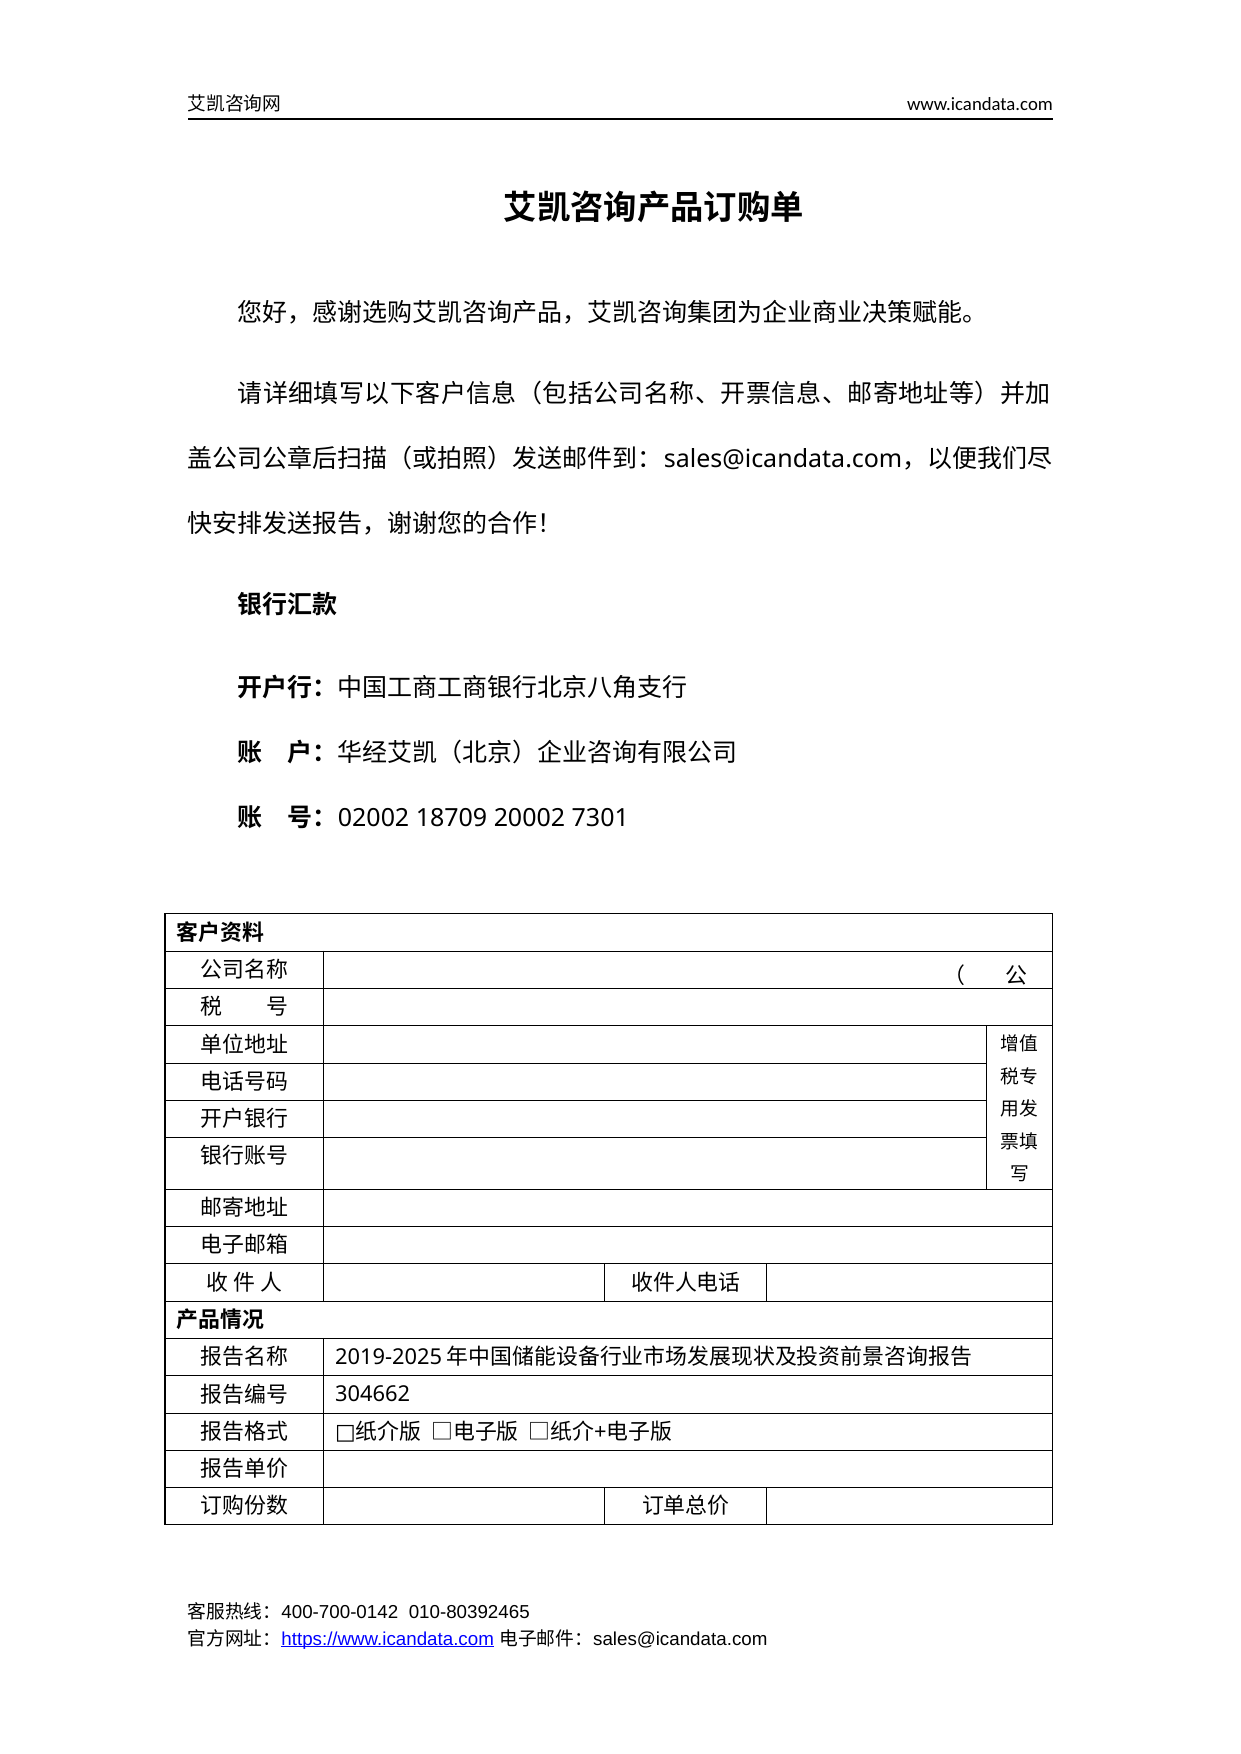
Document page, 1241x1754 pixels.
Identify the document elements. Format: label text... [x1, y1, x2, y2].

text 银行汇款 [187, 570, 1053, 635]
table_cell [324, 1138, 986, 1189]
table_cell 电话号码 [166, 1064, 323, 1100]
table_cell 电子邮箱 [166, 1227, 323, 1263]
table_cell [324, 1227, 1052, 1263]
table_cell [324, 1488, 604, 1524]
table_cell 税 号 [166, 989, 323, 1025]
text 开户行：中国工商工商银行北京八角支行 [187, 653, 1053, 718]
text 账 户：华经艾凯（北京）企业咨询有限公司 [187, 718, 1053, 783]
table_cell [324, 989, 1052, 1025]
table_cell [324, 1190, 1052, 1226]
table_cell 报告格式 [166, 1414, 323, 1450]
table_cell 开户银行 [166, 1101, 323, 1137]
table_cell 单位地址 [166, 1026, 323, 1062]
table_cell 增值税专用发票填写 [987, 1026, 1052, 1189]
table_cell [324, 1064, 986, 1100]
table_cell [767, 1264, 1052, 1301]
table_cell 收 件 人 [166, 1264, 323, 1301]
table_cell 报告单价 [166, 1451, 323, 1487]
table_cell 报告名称 [166, 1339, 323, 1375]
table_cell [767, 1488, 1052, 1524]
text 账 号：02002 18709 20002 7301 [187, 783, 1053, 848]
table_cell 邮寄地址 [166, 1190, 323, 1226]
table_cell 2019-2025年中国储能设备行业市场发展现状及投资前景咨询报告 [324, 1339, 1052, 1375]
table_cell 304662 [324, 1376, 1052, 1412]
table_cell 银行账号 [166, 1138, 323, 1189]
table_cell [324, 1026, 986, 1062]
table_cell 报告编号 [166, 1376, 323, 1412]
table_cell □纸介版 □电子版 □纸介+电子版 [324, 1414, 1052, 1450]
table_header 客户资料 [166, 914, 1052, 951]
table_cell [324, 1264, 604, 1301]
table_cell [324, 1451, 1052, 1487]
table_cell 订单总价 [605, 1488, 766, 1524]
table_cell 公司名称 [166, 952, 323, 988]
table_cell [324, 952, 1052, 988]
table_cell 产品情况 [166, 1302, 1052, 1338]
table_cell 订购份数 [166, 1488, 323, 1524]
text 艾凯咨询产品订购单 [187, 172, 1053, 237]
text 您好，感谢选购艾凯咨询产品，艾凯咨询集团为企业商业决策赋能。 [187, 278, 1053, 343]
text 请详细填写以下客户信息（包括公司名称、开票信息、邮寄地址等）并加盖公司公章后扫描（或拍照）发送邮件到：sales@icandata.com，以便我们尽快安排发送报告，谢谢您的合作！ [187, 359, 1053, 554]
table_cell [324, 1101, 986, 1137]
table_cell 收件人电话 [605, 1264, 766, 1301]
